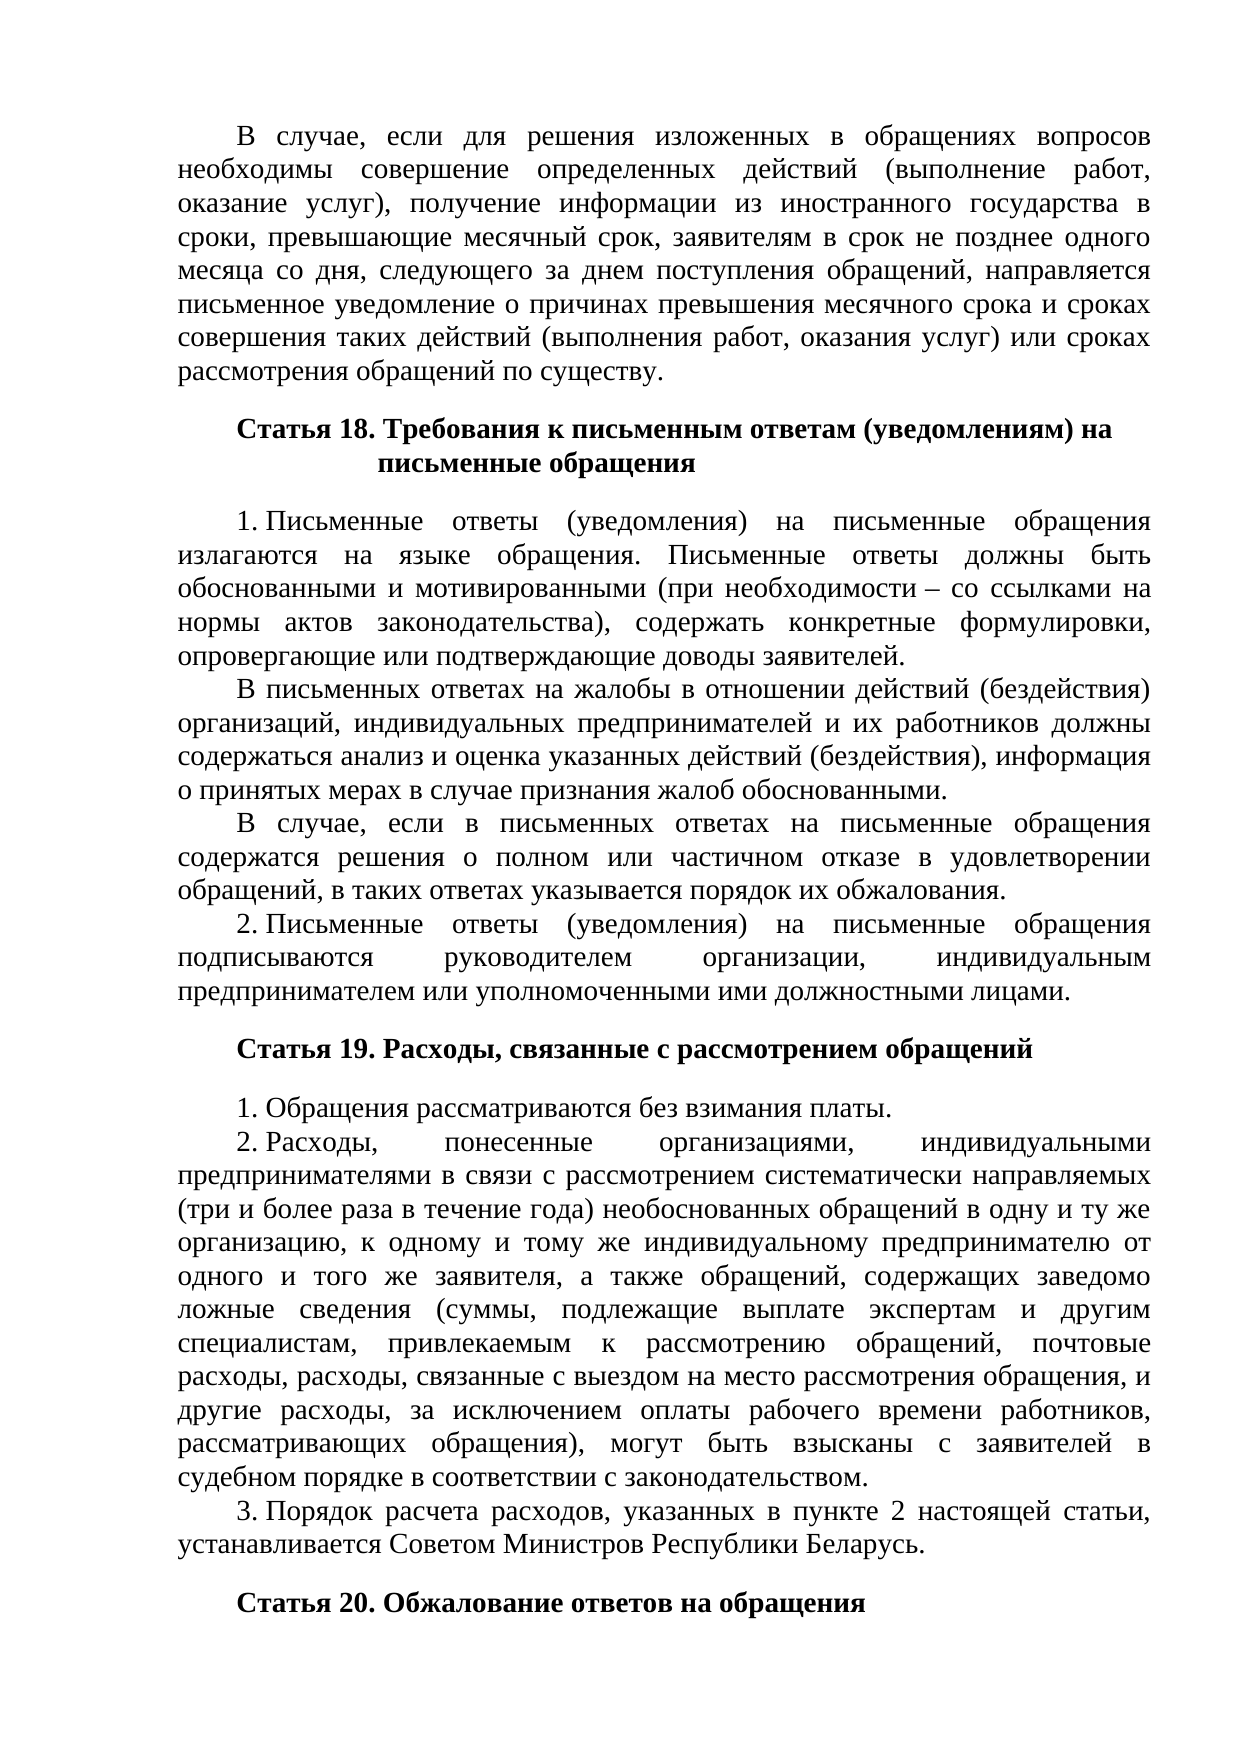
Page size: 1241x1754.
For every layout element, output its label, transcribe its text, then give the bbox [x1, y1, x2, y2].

text В случае, если для решения изложенных в обращениях вопросов необходимы совершение определенных действий (выполнение работ, оказание услуг), получение информации из иностранного государства в сроки, превышающие месячный срок, заявителям в срок не позднее одного месяца со дня, следующего за днем поступления обращений, направляется письменное уведомление о причинах превышения месячного срока и сроках совершения таких действий (выполнения работ, оказания услуг) или сроках рассмотрения обращений по существу. [177, 118, 1152, 386]
text В письменных ответах на жалобы в отношении действий (бездействия) организаций, индивидуальных предпринимателей и их работников должны содержаться анализ и оценка указанных действий (бездействия), информация о принятых мерах в случае признания жалоб обоснованными. [177, 671, 1152, 805]
text 1. Письменные ответы (уведомления) на письменные обращения излагаются на языке обращения. Письменные ответы должны быть обоснованными и мотивированными (при необходимости – со ссылками на нормы актов законодательства), содержать конкретные формулировки, опровергающие или подтверждающие доводы заявителей. [177, 503, 1152, 671]
text 3. Порядок расчета расходов, указанных в пункте 2 настоящей статьи, устанавливается Советом Министров Республики Беларусь. [177, 1493, 1152, 1560]
text 2. Расходы, понесенные организациями, индивидуальными предпринимателями в связи с рассмотрением систематически направляемых (три и более раза в течение года) необоснованных обращений в одну и ту же организацию, к одному и тому же индивидуальному предпринимателю от одного и того же заявителя, а также обращений, содержащих заведомо ложные сведения (суммы, подлежащие выплате экспертам и другим специалистам, привлекаемым к рассмотрению обращений, почтовые расходы, расходы, связанные с выездом на место рассмотрения обращения, и другие расходы, за исключением оплаты рабочего времени работников, рассматривающих обращения), могут быть взысканы с заявителей в судебном порядке в соответствии с законодательством. [177, 1124, 1152, 1493]
text Статья 20. Обжалование ответов на обращения [236, 1585, 1152, 1618]
text 2. Письменные ответы (уведомления) на письменные обращения подписываются руководителем организации, индивидуальным предпринимателем или уполномоченными ими должностными лицами. [177, 906, 1152, 1007]
text 1. Обращения рассматриваются без взимания платы. [177, 1090, 1152, 1124]
text Статья 18. Требования к письменным ответам (уведомлениям) на письменные обращения [236, 411, 1152, 478]
text В случае, если в письменных ответах на письменные обращения содержатся решения о полном или частичном отказе в удовлетворении обращений, в таких ответах указывается порядок их обжалования. [177, 805, 1152, 906]
text Статья 19. Расходы, связанные с рассмотрением обращений [236, 1032, 1152, 1065]
